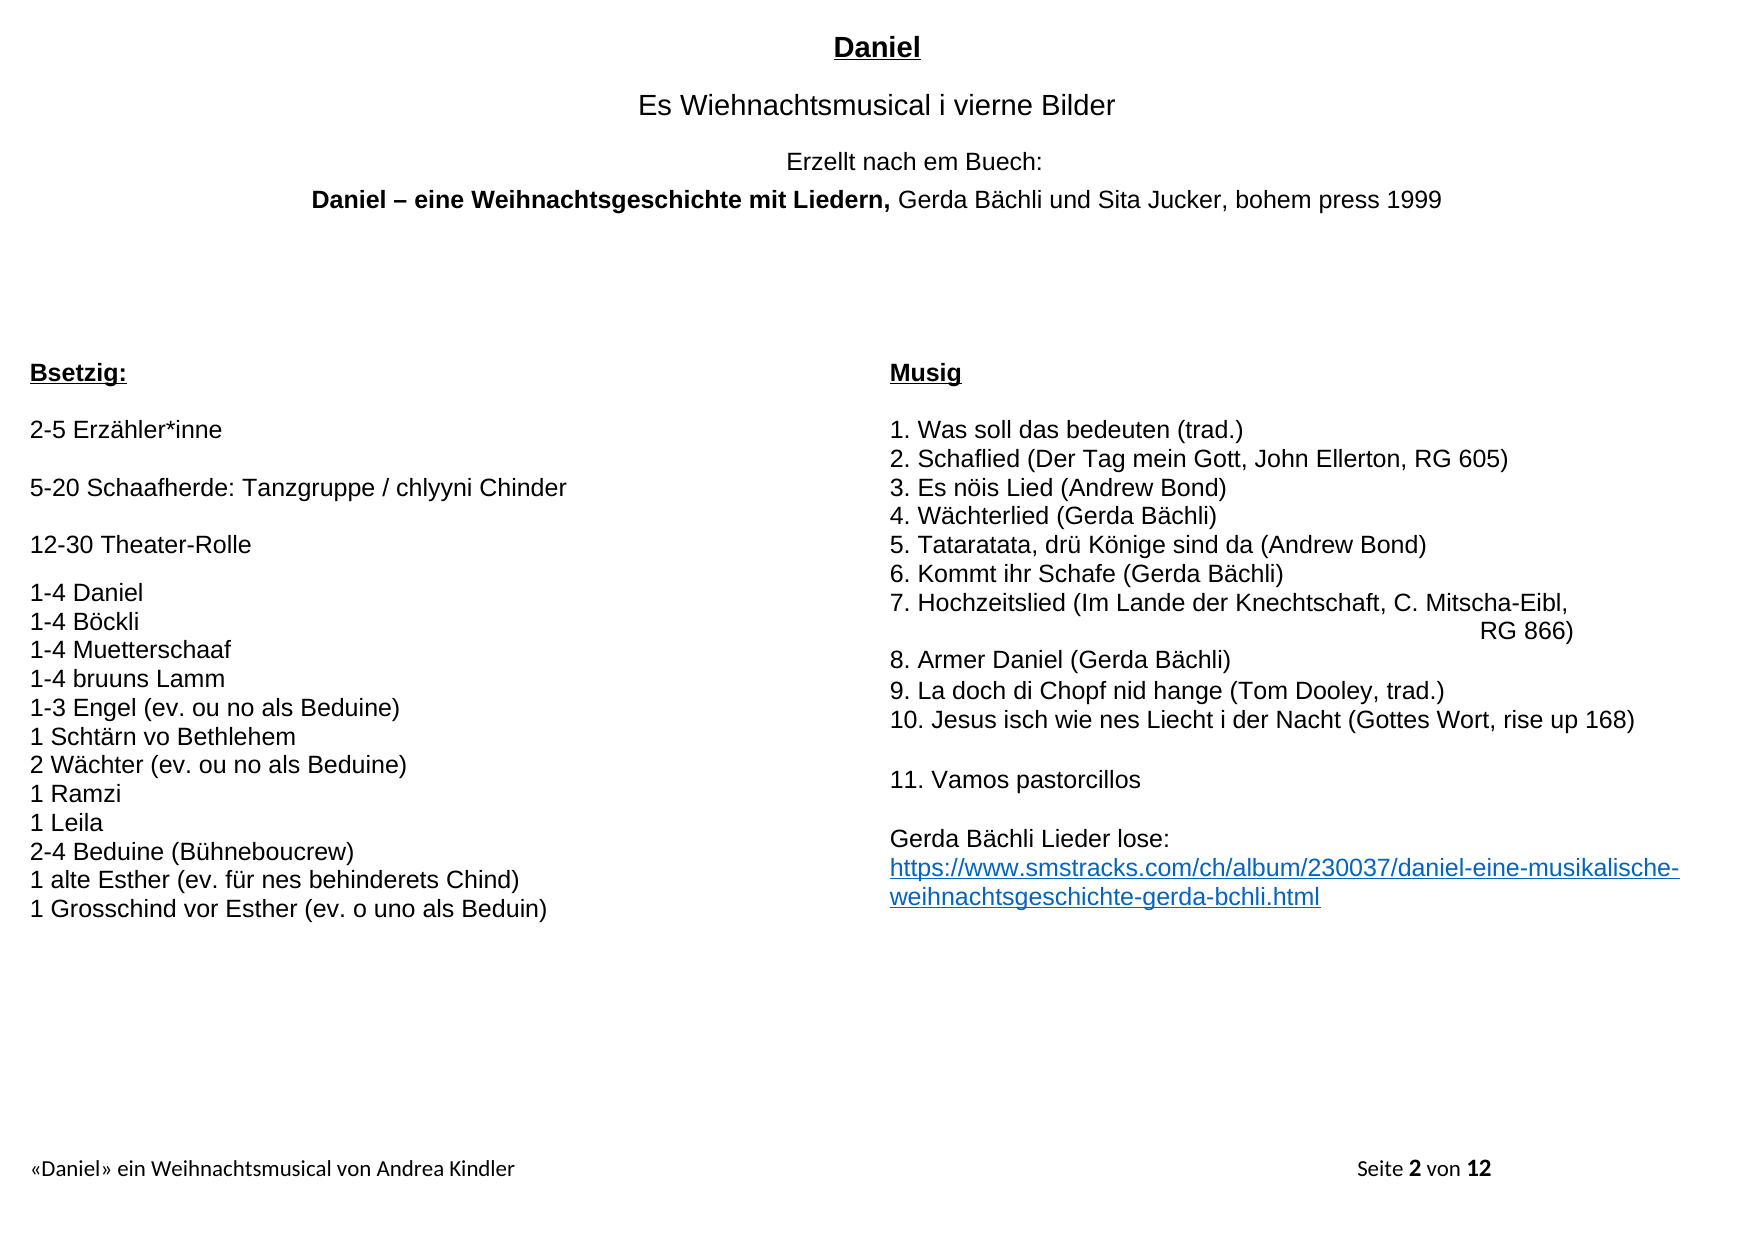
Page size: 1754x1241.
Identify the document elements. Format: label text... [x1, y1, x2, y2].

list Es nöis Lied (Andrew Bond) [889, 473, 1724, 501]
text Erzellt nach em Buech: [29, 147, 1724, 175]
list Kommt ihr Schafe (Gerda Bächli) [889, 559, 1724, 588]
text 2-5 Erzähler*inne [29, 415, 864, 444]
text 5-20 Schaafherde: Tanzgruppe / chlyyni Chinder [29, 473, 864, 501]
text 1 Leila [29, 808, 864, 837]
text 1 Grosschind vor Esther (ev. o uno als Beduin) [29, 894, 864, 923]
list Armer Daniel (Gerda Bächli) [889, 645, 1724, 674]
text 2 Wächter (ev. ou no als Beduine) [29, 751, 864, 779]
text Gerda Bächli Lieder lose: https://www.smstracks.com/ch/album/230037/daniel-eine-musikalische-weihnachtsgeschichte-gerda-bchli.html [889, 824, 1724, 911]
list Hochzeitslied (Im Lande der Knechtschaft, C. Mitscha-Eibl, [889, 588, 1724, 616]
text 1 Schtärn vo Bethlehem [29, 722, 864, 751]
text Daniel [29, 29, 1724, 63]
text Daniel – eine Weihnachtsgeschichte mit Liedern, Gerda Bächli und Sita Jucker, bohem press 1999 [29, 185, 1724, 214]
text 2-4 Beduine (Bühneboucrew) [29, 837, 864, 866]
list Wächterlied (Gerda Bächli) [889, 501, 1724, 530]
text 1-3 Engel (ev. ou no als Beduine) [29, 693, 864, 722]
list Tataratata, drü Könige sind da (Andrew Bond) [889, 530, 1724, 559]
list Schaflied (Der Tag mein Gott, John Ellerton, RG 605) [889, 444, 1724, 473]
list Vamos pastorcillos [889, 765, 1724, 793]
list Jesus isch wie nes Liecht i der Nacht (Gottes Wort, rise up 168) [889, 705, 1724, 734]
text Bsetzig: [29, 358, 864, 386]
list Was soll das bedeuten (trad.) [889, 415, 1724, 444]
text 1 alte Esther (ev. für nes behinderets Chind) [29, 866, 864, 894]
text 1-4 Böckli [29, 607, 864, 636]
text 1-4 bruuns Lamm [29, 664, 864, 693]
text 1 Ramzi [29, 779, 864, 808]
text 1-4 Muetterschaaf [29, 636, 864, 664]
text Musig [889, 358, 1724, 386]
list RG 866) [889, 616, 1724, 645]
list La doch di Chopf nid hange (Tom Dooley, trad.) [889, 676, 1724, 705]
text 12-30 Theater-Rolle [29, 530, 864, 559]
text Es Wiehnachtsmusical i vierne Bilder [29, 88, 1724, 122]
text 1-4 Daniel [29, 578, 864, 607]
